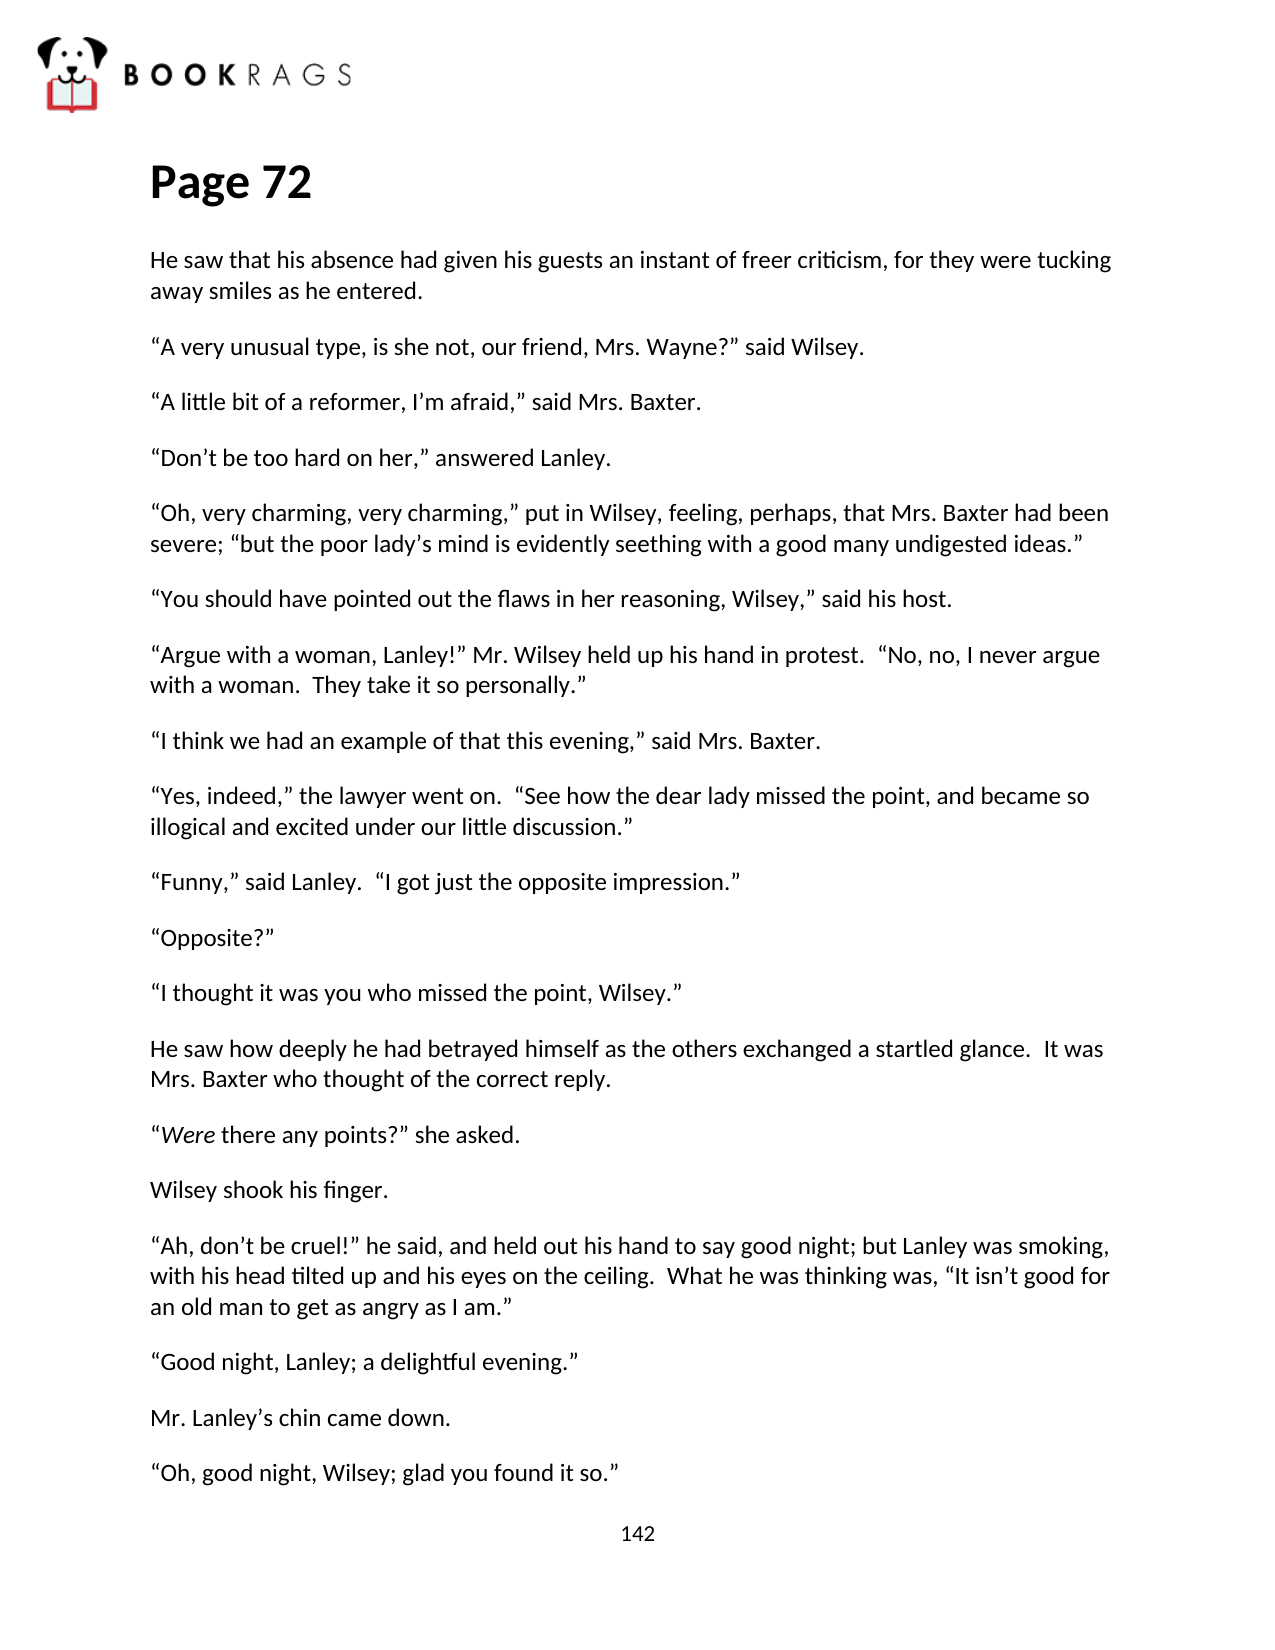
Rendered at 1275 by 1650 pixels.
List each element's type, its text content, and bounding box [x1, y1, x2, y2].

text Wilsey shook his finger. [150, 1174, 1125, 1205]
text “Argue with a woman, Lanley!” Mr. Wilsey held up his hand in protest. “No, no, I never argue with a woman. They take it so personally.” [150, 639, 1125, 700]
text “You should have pointed out the flaws in her reasoning, Wilsey,” said his host. [150, 583, 1125, 614]
text Mr. Lanley’s chin came down. [150, 1402, 1125, 1433]
text “Good night, Lanley; a delightful evening.” [150, 1347, 1125, 1377]
text “A very unusual type, is she not, our friend, Mrs. Wayne?” said Wilsey. [150, 331, 1125, 361]
text “Don’t be too hard on her,” answered Lanley. [150, 442, 1125, 472]
text “I think we had an example of that this evening,” said Mrs. Baxter. [150, 725, 1125, 755]
text “Oh, very charming, very charming,” put in Wilsey, feeling, perhaps, that Mrs. Baxter had been severe; “but the poor lady’s mind is evidently seething with a good many undigested ideas.” [150, 497, 1125, 558]
text Page 72 [150, 150, 1125, 211]
text He saw how deeply he had betrayed himself as the others exchanged a startled glance. It was Mrs. Baxter who thought of the correct reply. [150, 1033, 1125, 1094]
picture [37, 37, 351, 113]
text “Ah, don’t be cruel!” he said, and held out his hand to say good night; but Lanley was smoking, with his head tilted up and his eyes on the ceiling. What he was thinking was, “It isn’t good for an old man to get as angry as I am.” [150, 1230, 1125, 1322]
text “Oh, good night, Wilsey; glad you found it so.” [150, 1458, 1125, 1488]
text “Were there any points?” she asked. [150, 1119, 1125, 1149]
text “I thought it was you who missed the point, Wilsey.” [150, 977, 1125, 1008]
text “Opposite?” [150, 922, 1125, 952]
text “A little bit of a reformer, I’m afraid,” said Mrs. Baxter. [150, 386, 1125, 417]
text “Yes, indeed,” the lawyer went on. “See how the dear lady missed the point, and became so illogical and excited under our little discussion.” [150, 780, 1125, 841]
text “Funny,” said Lanley. “I got just the opposite impression.” [150, 866, 1125, 897]
text He saw that his absence had given his guests an instant of freer criticism, for they were tucking away smiles as he entered. [150, 244, 1125, 306]
